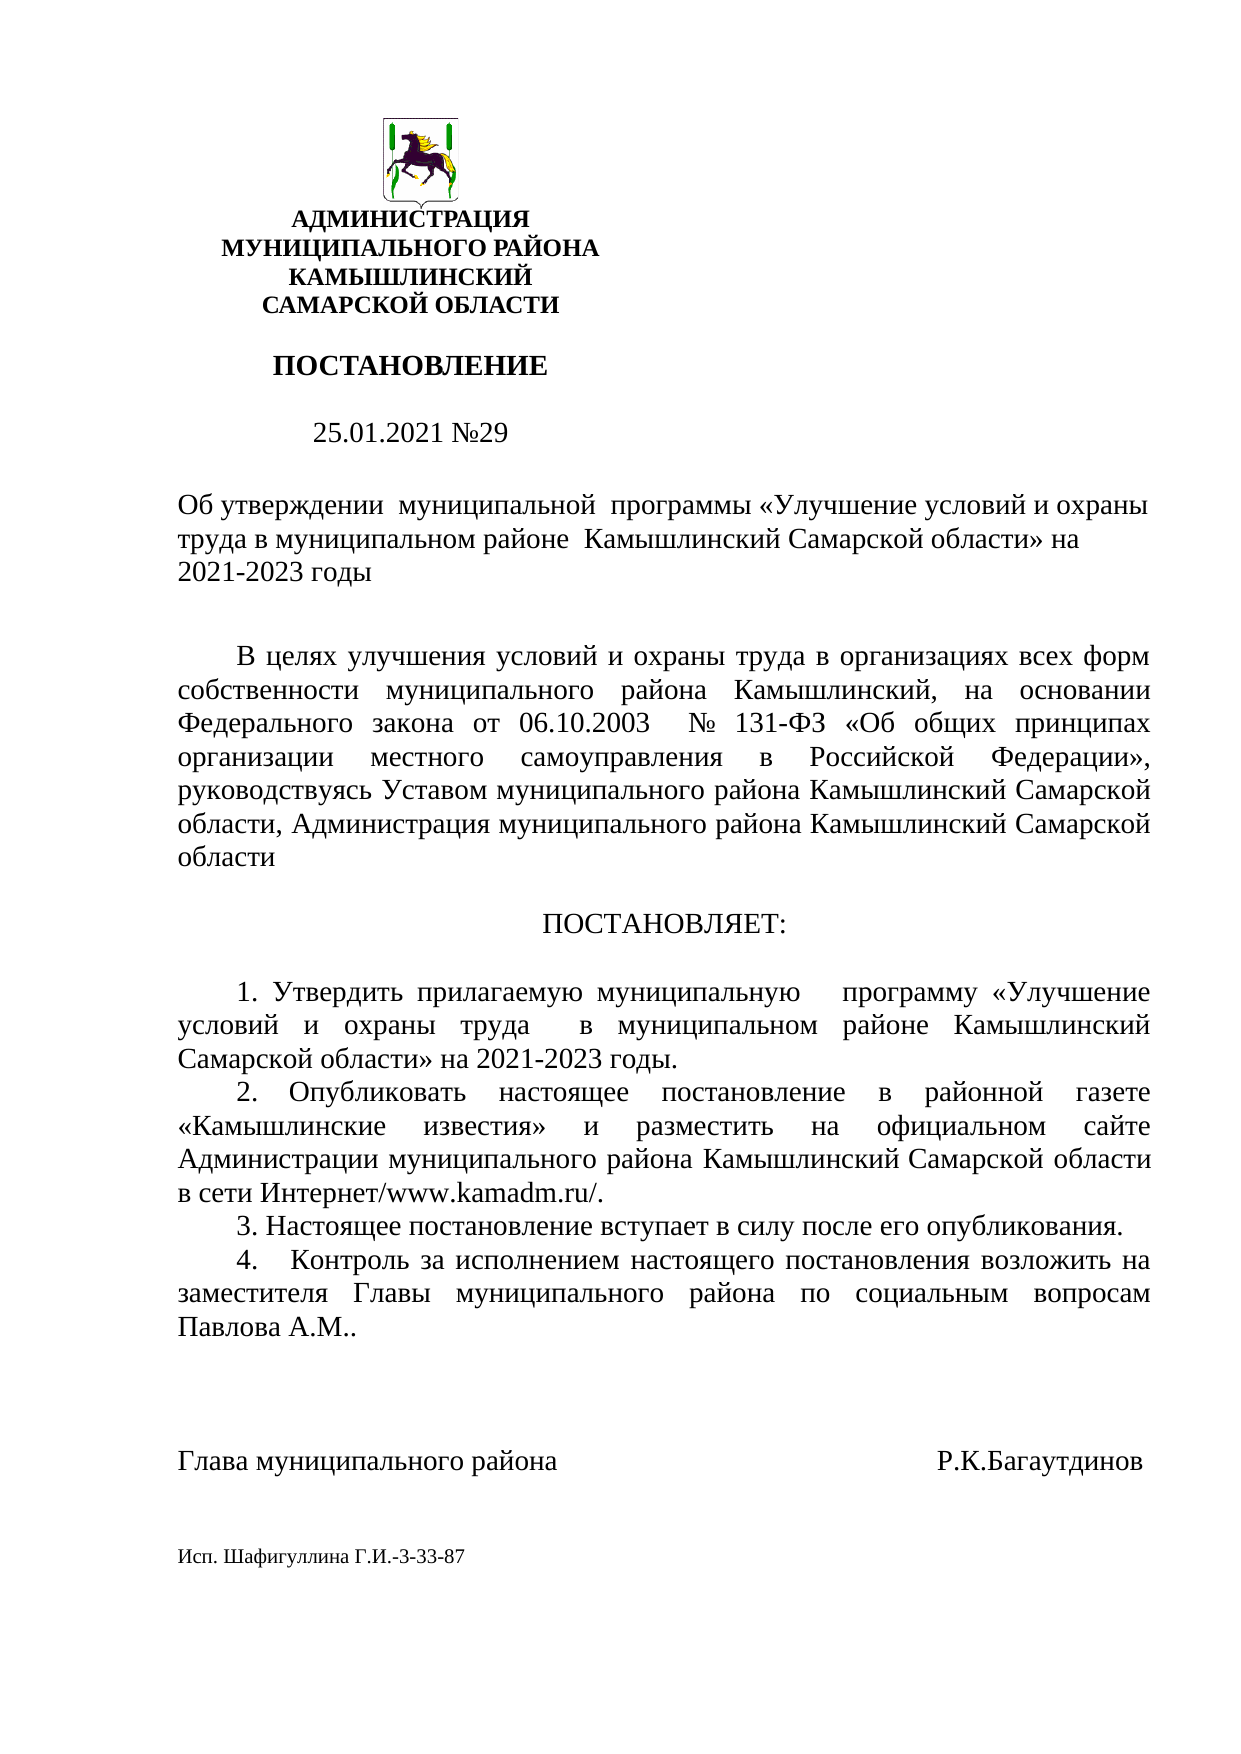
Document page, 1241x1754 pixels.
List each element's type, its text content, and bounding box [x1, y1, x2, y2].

text 1. Утвердить прилагаемую муниципальную программу «Улучшение условий и охраны труда в муниципальном районе Камышлинский Самарской области» на 2021-2023 годы. [177, 974, 1152, 1074]
text Глава муниципального района Р.К.Багаутдинов [177, 1443, 1152, 1477]
text Об утверждении муниципальной программы «Улучшение условий и охраны труда в муниципальном районе Камышлинский Самарской области» на 2021-2023 годы [177, 487, 1152, 588]
text 3. Настоящее постановление вступает в силу после его опубликования. [177, 1208, 1152, 1242]
text 4. Контроль за исполнением настоящего постановления возложить на заместителя Главы муниципального района по социальным вопросам Павлова А.М.. [177, 1242, 1152, 1343]
table_header АДМИНИСТРАЦИЯ муниципального района Камышлинский Самарской области ПОСТАНОВЛЕНИЕ 25.01.2021 №29 [166, 118, 655, 487]
text ПОСТАНОВЛЯЕТ: [177, 907, 1152, 940]
text В целях улучшения условий и охраны труда в организациях всех форм собственности муниципального района Камышлинский, на основании Федерального закона от 06.10.2003 № 131-ФЗ «Об общих принципах организации местного самоуправления в Российской Федерации», руководствуясь Уставом муниципального района Камышлинский Самарской области, Администрация муниципального района Камышлинский Самарской области [177, 638, 1152, 873]
text 2. Опубликовать настоящее постановление в районной газете «Камышлинские известия» и разместить на официальном сайте Администрации муниципального района Камышлинский Самарской области в сети Интернет/www.kamadm.ru/. [177, 1074, 1152, 1208]
text Исп. Шафигуллина Г.И.-3-33-87 [177, 1544, 1152, 1568]
